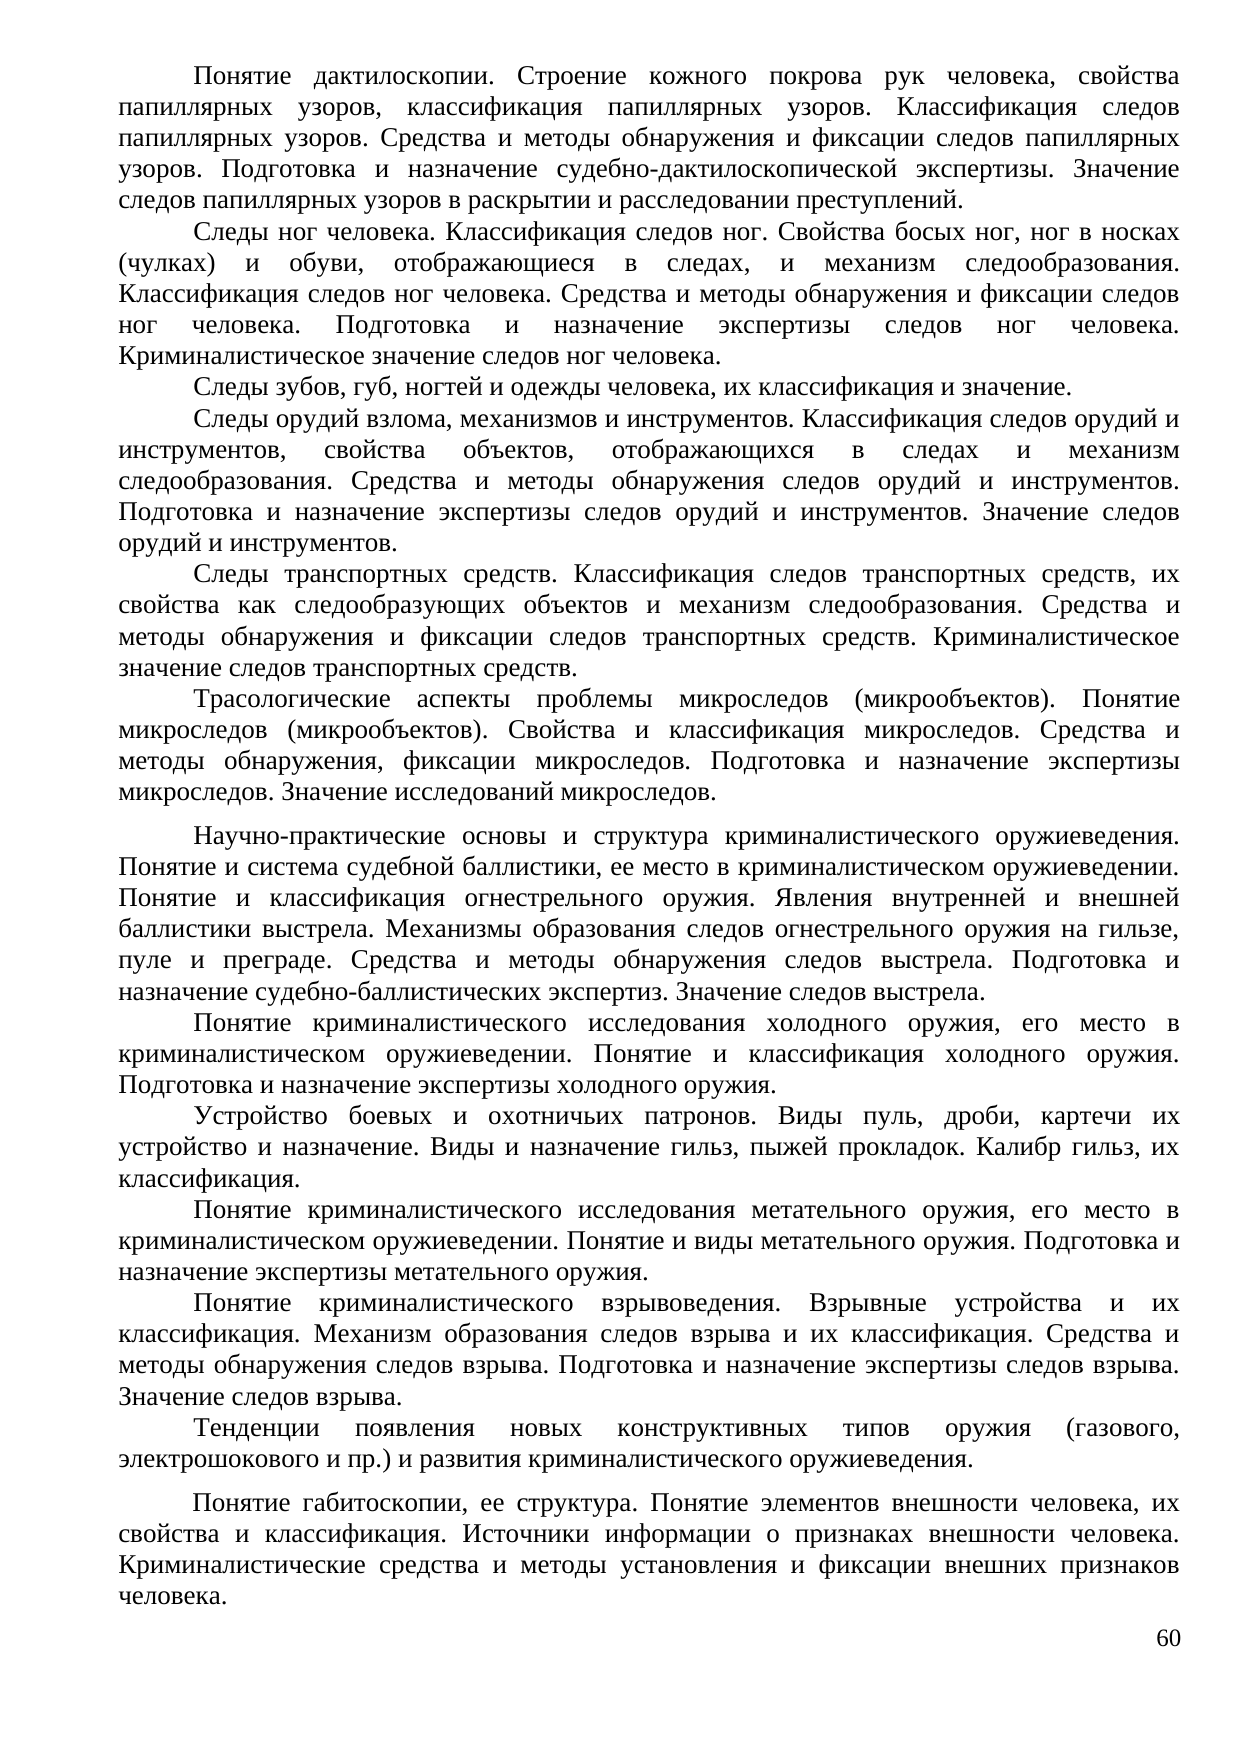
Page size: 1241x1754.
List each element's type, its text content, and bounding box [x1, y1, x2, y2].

text Понятие габитоскопии, ее структура. Понятие элементов внешности человека, их свойства и классификация. Источники информации о признаках внешности человека. Криминалистические средства и методы установления и фиксации внешних признаков человека. [118, 1486, 1181, 1610]
text Понятие криминалистического исследования холодного оружия, его место в криминалистическом оружиеведении. Понятие и классификация холодного оружия. Подготовка и назначение экспертизы холодного оружия. [118, 1006, 1181, 1099]
text Следы орудий взлома, механизмов и инструментов. Классификация следов орудий и инструментов, свойства объектов, отображающихся в следах и механизм следообразования. Средства и методы обнаружения следов орудий и инструментов. Подготовка и назначение экспертизы следов орудий и инструментов. Значение следов орудий и инструментов. [118, 402, 1181, 557]
text Следы транспортных средств. Классификация следов транспортных средств, их свойства как следообразующих объектов и механизм следообразования. Средства и методы обнаружения и фиксации следов транспортных средств. Криминалистическое значение следов транспортных средств. [118, 557, 1181, 682]
text Понятие дактилоскопии. Строение кожного покрова рук человека, свойства папиллярных узоров, классификация папиллярных узоров. Классификация следов папиллярных узоров. Средства и методы обнаружения и фиксации следов папиллярных узоров. Подготовка и назначение судебно-дактилоскопической экспертизы. Значение следов папиллярных узоров в раскрытии и расследовании преступлений. [118, 59, 1181, 215]
text Тенденции появления новых конструктивных типов оружия (газового, электрошокового и пр.) и развития криминалистического оружиеведения. [118, 1411, 1181, 1473]
text Устройство боевых и охотничьих патронов. Виды пуль, дроби, картечи их устройство и назначение. Виды и назначение гильз, пыжей прокладок. Калибр гильз, их классификация. [118, 1099, 1181, 1193]
text Понятие криминалистического исследования метательного оружия, его место в криминалистическом оружиеведении. Понятие и виды метательного оружия. Подготовка и назначение экспертизы метательного оружия. [118, 1193, 1181, 1286]
text Научно-практические основы и структура криминалистического оружиеведения. Понятие и система судебной баллистики, ее место в криминалистическом оружиеведении. Понятие и классификация огнестрельного оружия. Явления внутренней и внешней баллистики выстрела. Механизмы образования следов огнестрельного оружия на гильзе, пуле и преграде. Средства и методы обнаружения следов выстрела. Подготовка и назначение судебно-баллистических экспертиз. Значение следов выстрела. [118, 819, 1181, 1006]
text Трасологические аспекты проблемы микроследов (микрообъектов). Понятие микроследов (микрообъектов). Свойства и классификация микроследов. Средства и методы обнаружения, фиксации микроследов. Подготовка и назначение экспертизы микроследов. Значение исследований микроследов. [118, 682, 1181, 807]
text Следы ног человека. Классификация следов ног. Свойства босых ног, ног в носках (чулках) и обуви, отображающиеся в следах, и механизм следообразования. Классификация следов ног человека. Средства и методы обнаружения и фиксации следов ног человека. Подготовка и назначение экспертизы следов ног человека. Криминалистическое значение следов ног человека. [118, 215, 1181, 371]
text Следы зубов, губ, ногтей и одежды человека, их классификация и значение. [118, 371, 1181, 402]
text Понятие криминалистического взрывоведения. Взрывные устройства и их классификация. Механизм образования следов взрыва и их классификация. Средства и методы обнаружения следов взрыва. Подготовка и назначение экспертизы следов взрыва. Значение следов взрыва. [118, 1286, 1181, 1411]
